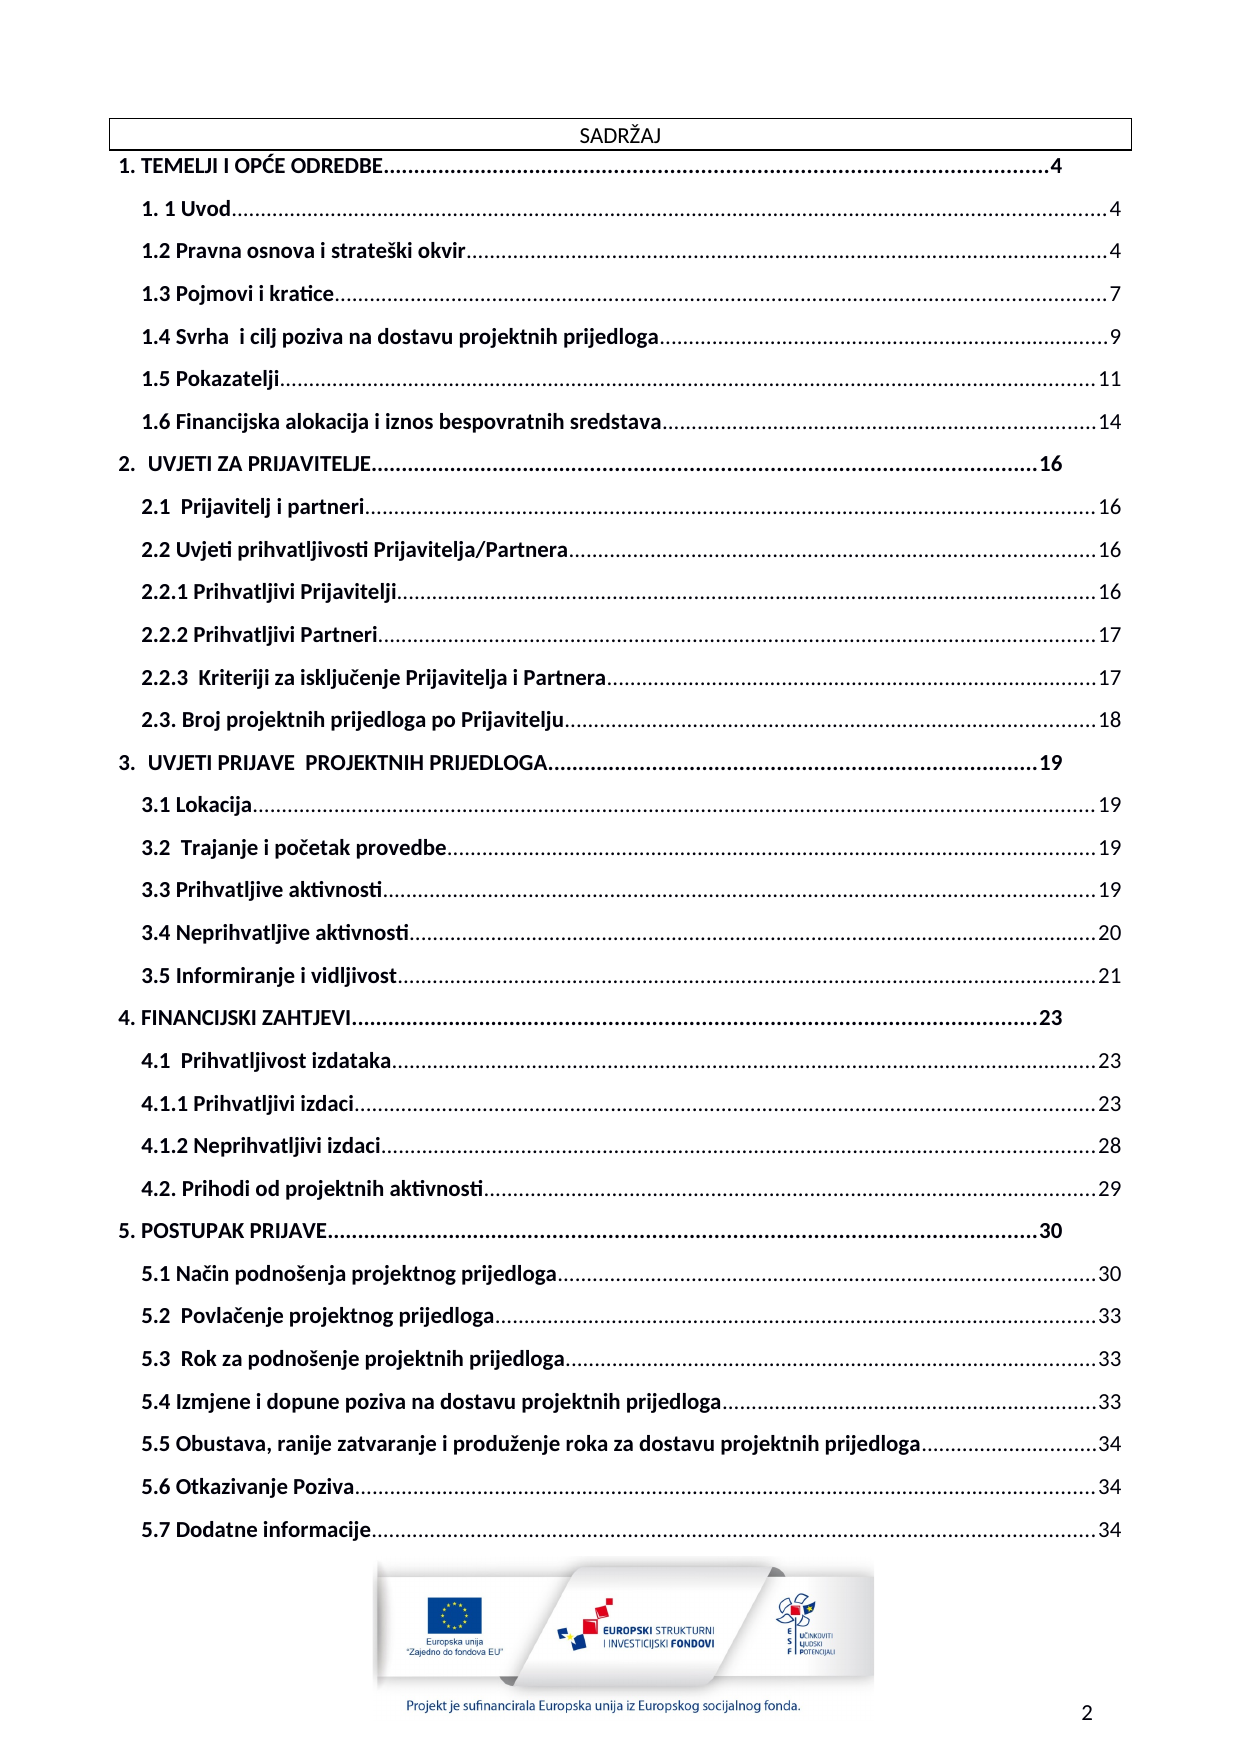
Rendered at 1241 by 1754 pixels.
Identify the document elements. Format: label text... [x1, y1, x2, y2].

text 3.2 Trajanje i početak provedbe 19 [141, 833, 1122, 861]
text 5.7 Dodatne informacije 34 [141, 1515, 1122, 1543]
text 1.3 Pojmovi i kratice 7 [141, 279, 1122, 307]
text 3. UVJETI PRIJAVE PROJEKTNIH PRIJEDLOGA 19 [118, 748, 1122, 776]
text 5.3 Rok za podnošenje projektnih prijedloga 33 [141, 1344, 1122, 1372]
text 2.2 Uvjeti prihvatljivosti Prijavitelja/Partnera 16 [141, 535, 1122, 563]
text SADRŽAJ [110, 119, 1131, 149]
text 2. UVJETI ZA PRIJAVITELJE 16 [118, 449, 1122, 478]
text 1.4 Svrha i cilj poziva na dostavu projektnih prijedloga 9 [141, 322, 1122, 350]
text 2.2.1 Prihvatljivi Prijavitelji 16 [141, 577, 1122, 605]
text 5.4 Izmjene i dopune poziva na dostavu projektnih prijedloga 33 [141, 1387, 1122, 1415]
text 2.2.2 Prihvatljivi Partneri 17 [141, 620, 1122, 648]
text 4.1.2 Neprihvatljivi izdaci 28 [141, 1131, 1122, 1159]
text 3.1 Lokacija 19 [141, 790, 1122, 818]
text 5.6 Otkazivanje Poziva 34 [141, 1472, 1122, 1500]
text 3.3 Prihvatljive aktivnosti 19 [141, 876, 1122, 904]
text 2.1 Prijavitelj i partneri 16 [141, 492, 1122, 520]
text 5. POSTUPAK PRIJAVE 30 [118, 1216, 1122, 1244]
text 1.5 Pokazatelji 11 [141, 364, 1122, 392]
text 4. FINANCIJSKI ZAHTJEVI 23 [118, 1003, 1122, 1031]
text 3.4 Neprihvatljive aktivnosti 20 [141, 918, 1122, 946]
text 4.1.1 Prihvatljivi izdaci 23 [141, 1089, 1122, 1117]
text 3.5 Informiranje i vidljivost 21 [141, 961, 1122, 989]
text 5.2 Povlačenje projektnog prijedloga 33 [141, 1302, 1122, 1330]
text 5.1 Način podnošenja projektnog prijedloga 30 [141, 1259, 1122, 1287]
text 2.3. Broj projektnih prijedloga po Prijavitelju 18 [141, 705, 1122, 733]
text 1.2 Pravna osnova i strateški okvir 4 [141, 237, 1122, 264]
text 1. TEMELJI I OPĆE ODREDBE 4 [118, 151, 1122, 179]
text 5.5 Obustava, ranije zatvaranje i produženje roka za dostavu projektnih prijedloga 34 [141, 1429, 1122, 1457]
text 2.2.3 Kriteriji za isključenje Prijavitelja i Partnera 17 [141, 663, 1122, 691]
text 1.6 Financijska alokacija i iznos bespovratnih sredstava 14 [141, 407, 1122, 435]
text 1. 1 Uvod 4 [141, 194, 1122, 222]
text 4.2. Prihodi od projektnih aktivnosti 29 [141, 1174, 1122, 1202]
picture [372, 1556, 875, 1721]
text 4.1 Prihvatljivost izdataka 23 [141, 1046, 1122, 1074]
